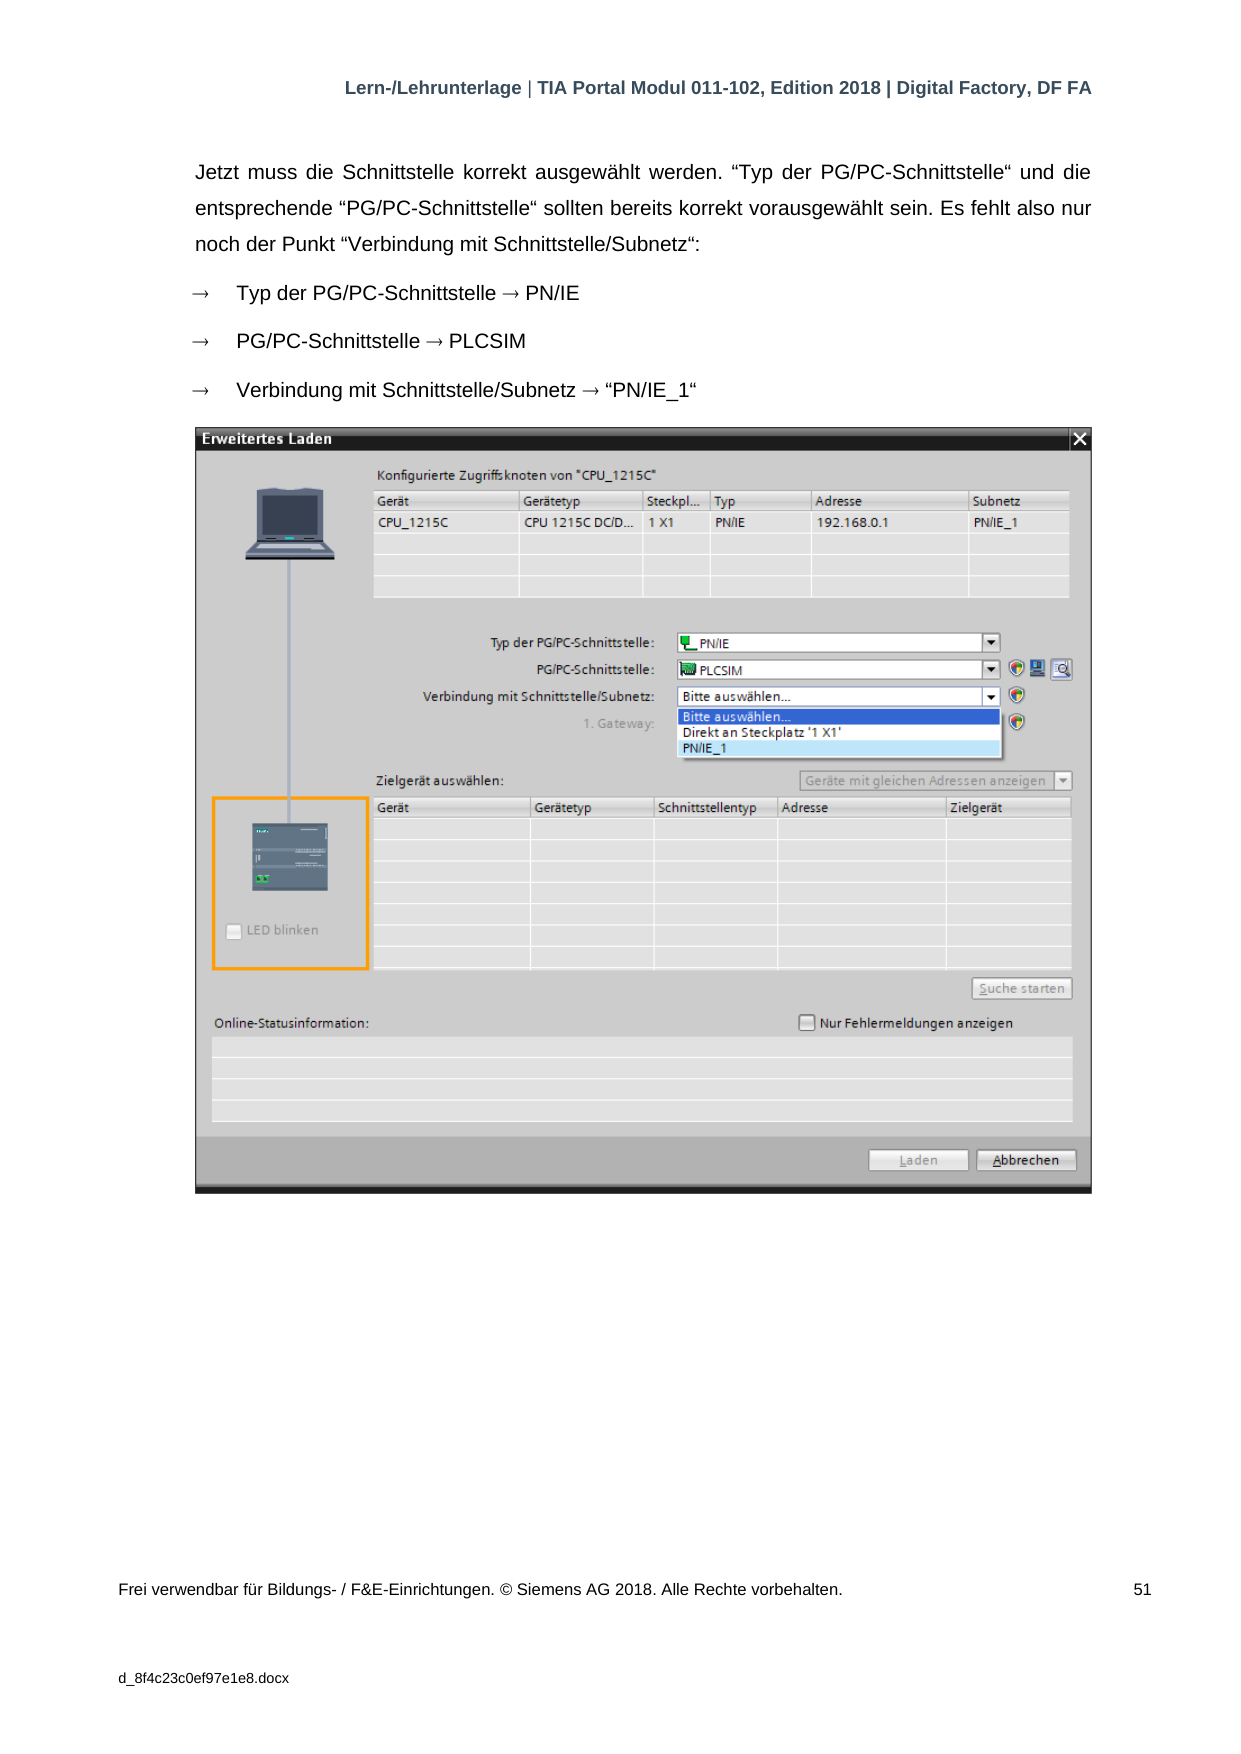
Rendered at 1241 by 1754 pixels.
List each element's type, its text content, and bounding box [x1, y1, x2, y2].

text PG/PC-Schnittstelle PLCSIM [192, 329, 1092, 353]
text Jetzt muss die Schnittstelle korrekt ausgewählt werden. “Typ der PG/PC-Schnittstelle“ und die entsprechende “PG/PC-Schnittstelle“ sollten bereits korrekt vorausgewählt sein. Es fehlt also nur noch der Punkt “Verbindung mit Schnittstelle/Subnetz“: [195, 160, 1092, 256]
picture [194, 426, 1093, 1195]
text Verbindung mit Schnittstelle/Subnetz “PN/IE_1“ [192, 378, 1092, 402]
text Typ der PG/PC-Schnittstelle PN/IE [192, 281, 1092, 304]
